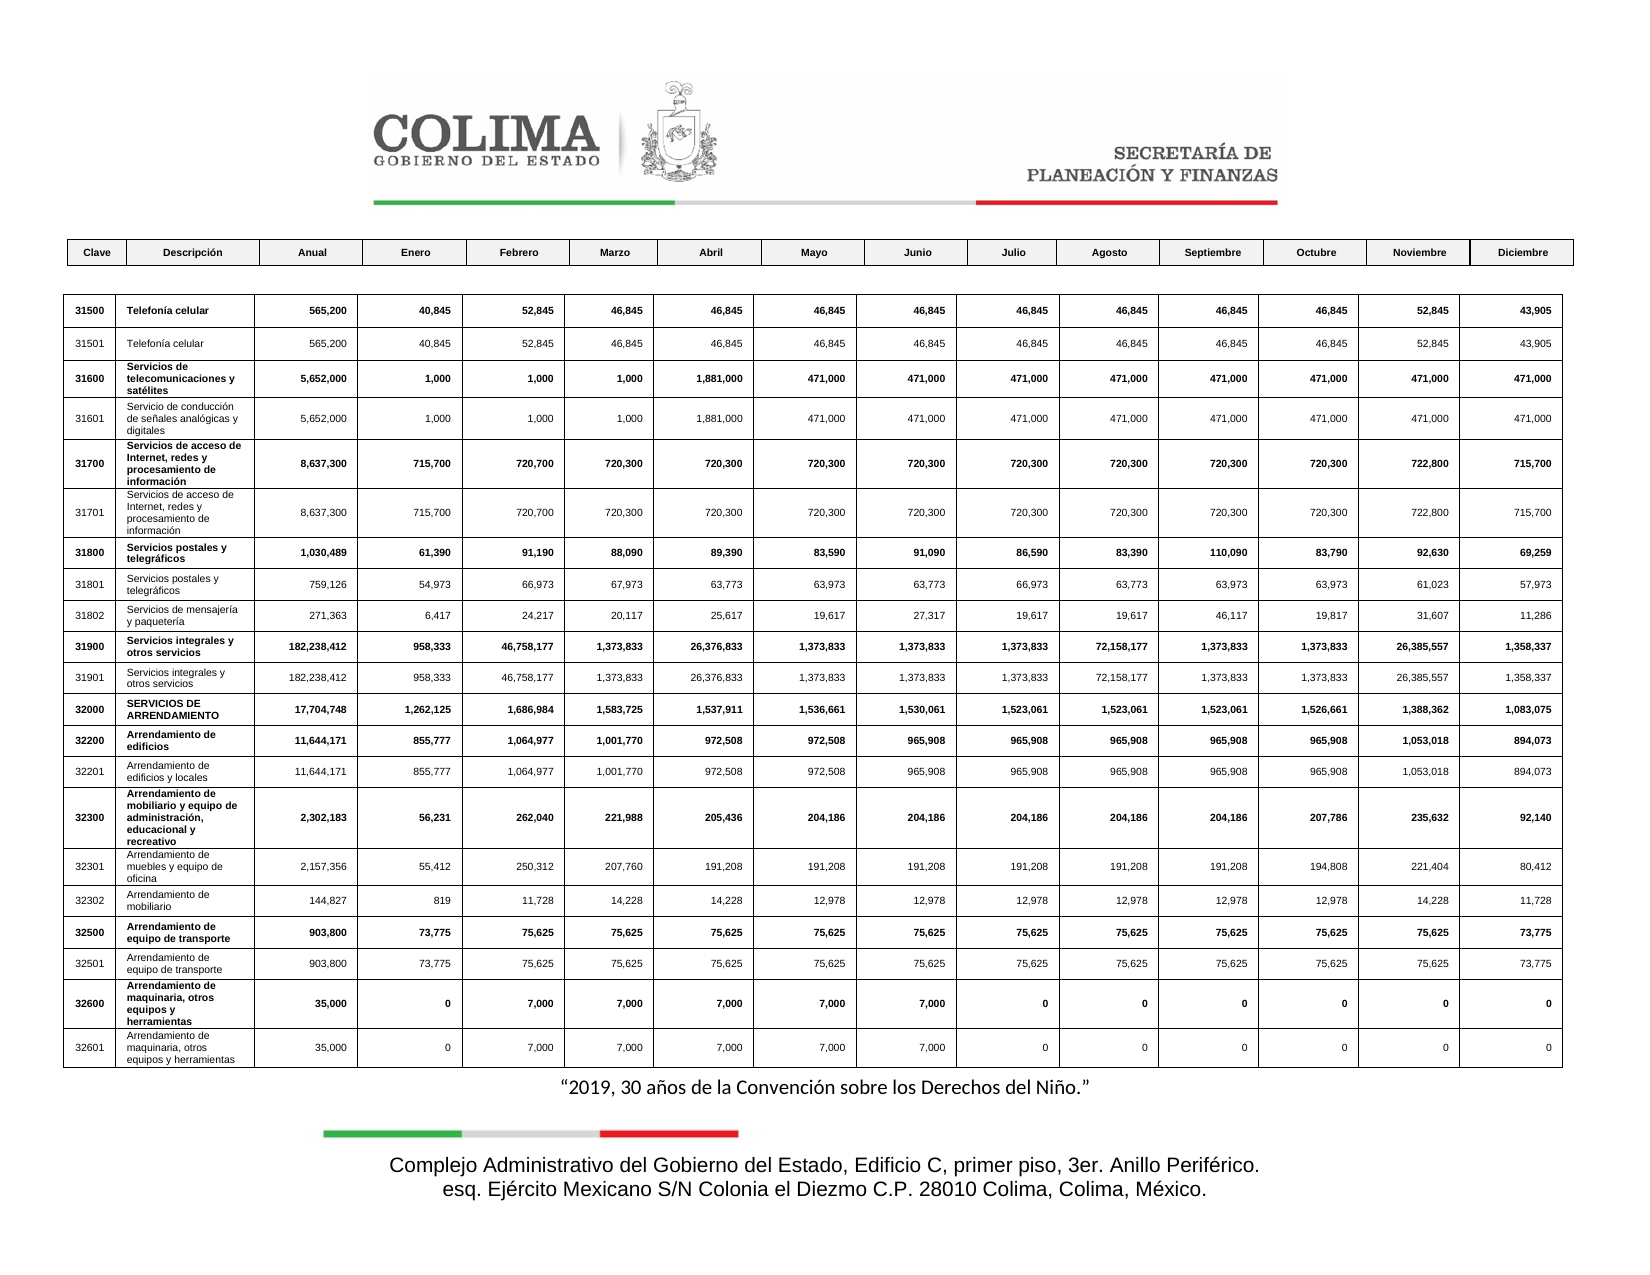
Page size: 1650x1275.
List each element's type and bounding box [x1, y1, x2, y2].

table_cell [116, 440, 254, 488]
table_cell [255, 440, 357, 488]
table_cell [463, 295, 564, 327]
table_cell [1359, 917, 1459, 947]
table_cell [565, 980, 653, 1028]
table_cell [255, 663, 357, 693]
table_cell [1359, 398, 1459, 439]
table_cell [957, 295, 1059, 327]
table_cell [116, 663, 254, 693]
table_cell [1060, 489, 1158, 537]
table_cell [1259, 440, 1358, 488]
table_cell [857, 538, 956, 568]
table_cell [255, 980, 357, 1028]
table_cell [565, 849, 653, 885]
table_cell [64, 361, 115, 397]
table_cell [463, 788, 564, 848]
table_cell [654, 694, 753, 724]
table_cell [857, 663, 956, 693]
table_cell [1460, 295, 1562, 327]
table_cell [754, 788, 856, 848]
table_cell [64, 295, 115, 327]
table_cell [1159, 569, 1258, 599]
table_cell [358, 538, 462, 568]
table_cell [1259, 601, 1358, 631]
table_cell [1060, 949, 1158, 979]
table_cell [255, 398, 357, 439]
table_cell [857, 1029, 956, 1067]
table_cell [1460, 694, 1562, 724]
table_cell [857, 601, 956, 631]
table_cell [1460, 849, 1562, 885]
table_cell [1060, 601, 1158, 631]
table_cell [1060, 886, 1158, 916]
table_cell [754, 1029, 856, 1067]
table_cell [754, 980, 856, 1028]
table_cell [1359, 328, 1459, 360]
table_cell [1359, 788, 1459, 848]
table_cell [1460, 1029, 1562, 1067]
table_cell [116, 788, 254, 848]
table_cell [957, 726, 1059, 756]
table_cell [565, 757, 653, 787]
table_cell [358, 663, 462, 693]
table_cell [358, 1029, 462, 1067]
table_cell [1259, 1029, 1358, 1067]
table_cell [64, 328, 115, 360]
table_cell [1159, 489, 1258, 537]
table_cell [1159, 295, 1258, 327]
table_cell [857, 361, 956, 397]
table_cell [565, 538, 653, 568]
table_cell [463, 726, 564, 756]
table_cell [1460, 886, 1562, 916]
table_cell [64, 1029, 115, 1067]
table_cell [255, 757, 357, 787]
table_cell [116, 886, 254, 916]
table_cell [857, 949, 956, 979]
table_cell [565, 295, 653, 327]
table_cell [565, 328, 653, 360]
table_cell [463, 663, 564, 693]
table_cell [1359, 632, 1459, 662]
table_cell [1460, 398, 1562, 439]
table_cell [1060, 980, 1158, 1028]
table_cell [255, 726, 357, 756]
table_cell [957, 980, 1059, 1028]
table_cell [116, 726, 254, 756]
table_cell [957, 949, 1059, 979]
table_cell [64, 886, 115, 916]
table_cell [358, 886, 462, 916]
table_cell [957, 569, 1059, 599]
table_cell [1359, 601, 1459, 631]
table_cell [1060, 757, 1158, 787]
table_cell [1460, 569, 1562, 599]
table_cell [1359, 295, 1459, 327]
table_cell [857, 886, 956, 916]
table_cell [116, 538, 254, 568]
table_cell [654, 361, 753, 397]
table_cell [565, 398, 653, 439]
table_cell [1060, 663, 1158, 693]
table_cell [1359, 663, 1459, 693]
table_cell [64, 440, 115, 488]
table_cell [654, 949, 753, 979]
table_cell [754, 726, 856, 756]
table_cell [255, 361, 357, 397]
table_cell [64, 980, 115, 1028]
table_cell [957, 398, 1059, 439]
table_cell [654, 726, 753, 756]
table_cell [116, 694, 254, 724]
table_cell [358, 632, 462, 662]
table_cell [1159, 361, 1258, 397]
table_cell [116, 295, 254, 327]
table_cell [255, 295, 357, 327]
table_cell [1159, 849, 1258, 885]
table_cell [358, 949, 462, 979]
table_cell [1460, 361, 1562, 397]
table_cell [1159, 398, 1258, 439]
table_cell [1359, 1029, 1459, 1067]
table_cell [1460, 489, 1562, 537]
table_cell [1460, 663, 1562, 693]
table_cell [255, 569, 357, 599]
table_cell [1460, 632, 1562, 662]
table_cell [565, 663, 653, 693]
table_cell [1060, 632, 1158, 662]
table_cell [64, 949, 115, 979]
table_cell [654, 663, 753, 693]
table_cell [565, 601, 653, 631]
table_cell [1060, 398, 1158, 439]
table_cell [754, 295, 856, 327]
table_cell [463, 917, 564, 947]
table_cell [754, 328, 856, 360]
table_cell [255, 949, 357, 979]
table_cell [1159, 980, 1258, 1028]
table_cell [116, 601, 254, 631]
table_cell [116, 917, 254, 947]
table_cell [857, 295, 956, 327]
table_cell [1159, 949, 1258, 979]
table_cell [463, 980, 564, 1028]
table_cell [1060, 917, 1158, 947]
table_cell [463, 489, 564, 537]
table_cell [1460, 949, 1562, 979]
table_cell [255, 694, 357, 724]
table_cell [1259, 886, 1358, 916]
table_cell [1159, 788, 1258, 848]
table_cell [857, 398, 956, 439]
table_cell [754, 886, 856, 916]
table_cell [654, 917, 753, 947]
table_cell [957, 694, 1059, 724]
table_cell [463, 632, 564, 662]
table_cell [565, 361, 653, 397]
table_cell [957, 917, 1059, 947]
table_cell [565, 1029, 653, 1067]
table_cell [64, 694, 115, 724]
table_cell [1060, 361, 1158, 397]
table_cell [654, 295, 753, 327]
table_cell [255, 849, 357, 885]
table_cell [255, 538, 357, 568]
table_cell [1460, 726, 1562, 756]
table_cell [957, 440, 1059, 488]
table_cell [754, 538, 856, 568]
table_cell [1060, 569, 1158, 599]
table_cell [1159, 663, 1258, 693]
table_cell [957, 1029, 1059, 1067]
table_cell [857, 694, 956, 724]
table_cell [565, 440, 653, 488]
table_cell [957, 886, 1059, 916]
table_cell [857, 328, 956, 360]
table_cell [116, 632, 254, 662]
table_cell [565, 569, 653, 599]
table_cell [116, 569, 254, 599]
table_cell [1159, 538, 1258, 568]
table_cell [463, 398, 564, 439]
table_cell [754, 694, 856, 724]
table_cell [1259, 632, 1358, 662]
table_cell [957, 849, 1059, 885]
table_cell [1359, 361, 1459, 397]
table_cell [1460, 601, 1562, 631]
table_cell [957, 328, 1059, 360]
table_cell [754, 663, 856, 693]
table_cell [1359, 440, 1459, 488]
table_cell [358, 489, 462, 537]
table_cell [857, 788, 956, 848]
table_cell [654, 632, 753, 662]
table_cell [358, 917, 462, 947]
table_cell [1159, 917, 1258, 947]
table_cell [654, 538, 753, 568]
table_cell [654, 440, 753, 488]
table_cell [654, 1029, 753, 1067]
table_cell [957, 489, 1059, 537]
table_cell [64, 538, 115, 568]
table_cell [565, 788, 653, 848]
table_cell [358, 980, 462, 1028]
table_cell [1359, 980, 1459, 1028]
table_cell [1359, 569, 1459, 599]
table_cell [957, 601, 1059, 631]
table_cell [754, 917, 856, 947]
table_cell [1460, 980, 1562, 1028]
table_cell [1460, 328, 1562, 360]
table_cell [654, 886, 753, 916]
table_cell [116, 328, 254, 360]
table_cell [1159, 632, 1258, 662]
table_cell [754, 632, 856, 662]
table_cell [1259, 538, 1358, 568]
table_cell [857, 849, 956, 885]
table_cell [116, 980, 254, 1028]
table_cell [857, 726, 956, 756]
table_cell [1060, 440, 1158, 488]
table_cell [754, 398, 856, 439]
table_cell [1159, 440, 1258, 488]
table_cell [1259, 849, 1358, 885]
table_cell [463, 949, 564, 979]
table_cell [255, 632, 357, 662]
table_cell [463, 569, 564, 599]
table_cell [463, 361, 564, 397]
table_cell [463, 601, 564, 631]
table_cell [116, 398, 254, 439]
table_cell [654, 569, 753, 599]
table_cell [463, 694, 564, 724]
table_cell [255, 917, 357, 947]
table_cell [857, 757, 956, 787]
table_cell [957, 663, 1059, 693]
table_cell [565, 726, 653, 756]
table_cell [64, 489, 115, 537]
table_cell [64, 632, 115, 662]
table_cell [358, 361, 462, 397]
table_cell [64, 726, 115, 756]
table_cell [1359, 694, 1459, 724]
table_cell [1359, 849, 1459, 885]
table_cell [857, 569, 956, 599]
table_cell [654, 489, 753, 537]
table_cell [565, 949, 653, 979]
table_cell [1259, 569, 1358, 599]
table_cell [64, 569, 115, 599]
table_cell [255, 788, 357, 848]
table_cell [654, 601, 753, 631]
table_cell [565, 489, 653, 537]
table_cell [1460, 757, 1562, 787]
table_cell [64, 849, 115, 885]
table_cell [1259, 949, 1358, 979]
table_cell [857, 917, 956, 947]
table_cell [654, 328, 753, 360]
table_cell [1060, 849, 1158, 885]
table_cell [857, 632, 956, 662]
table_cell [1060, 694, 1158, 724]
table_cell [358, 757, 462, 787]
picture [306, 1127, 766, 1141]
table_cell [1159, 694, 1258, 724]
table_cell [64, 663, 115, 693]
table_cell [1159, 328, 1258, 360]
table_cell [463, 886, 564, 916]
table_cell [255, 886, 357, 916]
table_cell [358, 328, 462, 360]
picture [364, 73, 1286, 211]
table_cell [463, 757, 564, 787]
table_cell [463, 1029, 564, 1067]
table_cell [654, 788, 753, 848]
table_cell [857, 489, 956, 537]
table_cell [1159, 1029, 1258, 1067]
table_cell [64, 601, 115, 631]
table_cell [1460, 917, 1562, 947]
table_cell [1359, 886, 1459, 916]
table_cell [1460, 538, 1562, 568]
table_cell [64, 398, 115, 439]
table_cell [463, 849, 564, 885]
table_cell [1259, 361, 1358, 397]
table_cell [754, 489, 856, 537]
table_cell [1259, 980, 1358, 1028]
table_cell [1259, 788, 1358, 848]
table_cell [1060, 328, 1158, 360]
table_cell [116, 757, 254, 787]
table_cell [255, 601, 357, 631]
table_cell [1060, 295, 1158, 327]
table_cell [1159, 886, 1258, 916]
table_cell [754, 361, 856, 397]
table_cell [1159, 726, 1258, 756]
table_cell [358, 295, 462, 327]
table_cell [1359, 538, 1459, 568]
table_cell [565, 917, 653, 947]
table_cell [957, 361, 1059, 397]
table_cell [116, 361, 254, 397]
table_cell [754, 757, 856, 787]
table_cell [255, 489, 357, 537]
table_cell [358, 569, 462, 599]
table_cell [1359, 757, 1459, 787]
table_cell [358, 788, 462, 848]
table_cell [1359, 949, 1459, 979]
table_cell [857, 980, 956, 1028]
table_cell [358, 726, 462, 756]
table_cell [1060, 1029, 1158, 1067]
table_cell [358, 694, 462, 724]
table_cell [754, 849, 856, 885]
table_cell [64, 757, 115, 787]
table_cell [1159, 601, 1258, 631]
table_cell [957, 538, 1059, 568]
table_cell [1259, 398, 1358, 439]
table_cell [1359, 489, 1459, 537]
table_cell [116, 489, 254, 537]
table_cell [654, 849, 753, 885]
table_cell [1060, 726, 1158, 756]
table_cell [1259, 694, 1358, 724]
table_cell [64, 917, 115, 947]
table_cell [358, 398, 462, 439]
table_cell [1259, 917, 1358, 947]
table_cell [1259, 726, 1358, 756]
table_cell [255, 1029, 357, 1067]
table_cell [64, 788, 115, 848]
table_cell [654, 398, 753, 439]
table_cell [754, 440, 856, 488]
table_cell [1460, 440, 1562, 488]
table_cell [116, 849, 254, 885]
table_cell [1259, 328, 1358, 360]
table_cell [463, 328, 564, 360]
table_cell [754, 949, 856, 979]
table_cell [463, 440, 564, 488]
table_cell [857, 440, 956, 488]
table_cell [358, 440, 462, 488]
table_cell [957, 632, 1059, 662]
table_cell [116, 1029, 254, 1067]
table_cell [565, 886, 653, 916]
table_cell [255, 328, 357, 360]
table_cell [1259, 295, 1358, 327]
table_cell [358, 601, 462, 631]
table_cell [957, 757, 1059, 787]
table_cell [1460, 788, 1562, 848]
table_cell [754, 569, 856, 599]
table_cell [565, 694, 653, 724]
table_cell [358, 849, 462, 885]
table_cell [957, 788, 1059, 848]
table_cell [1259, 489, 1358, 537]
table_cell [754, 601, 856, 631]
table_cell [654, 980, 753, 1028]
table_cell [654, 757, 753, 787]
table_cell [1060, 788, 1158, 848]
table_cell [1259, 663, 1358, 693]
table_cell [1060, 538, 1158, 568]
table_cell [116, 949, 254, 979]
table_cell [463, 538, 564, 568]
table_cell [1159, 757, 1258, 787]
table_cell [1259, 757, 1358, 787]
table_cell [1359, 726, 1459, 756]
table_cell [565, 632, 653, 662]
